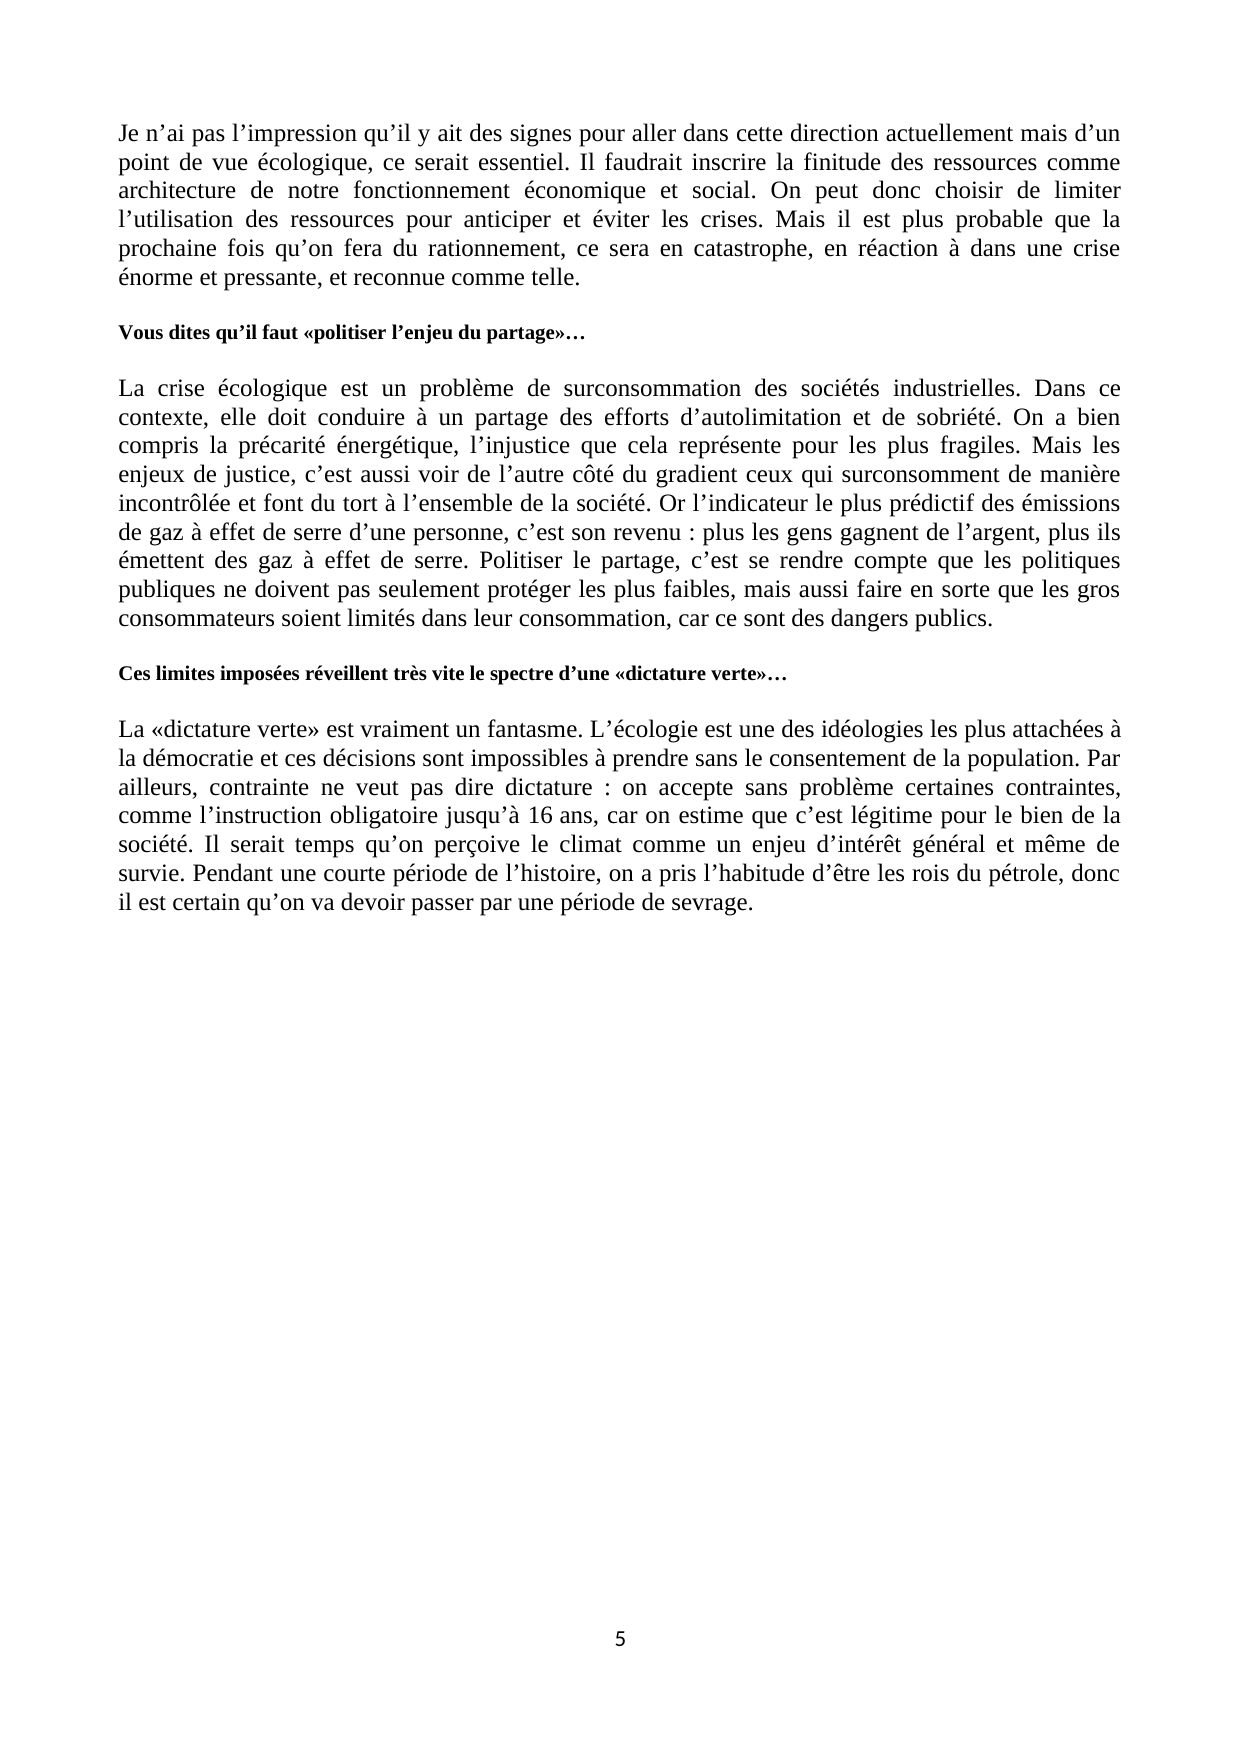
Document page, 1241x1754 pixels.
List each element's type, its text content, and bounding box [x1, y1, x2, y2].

text La «dictature verte» est vraiment un fantasme. L’écologie est une des idéologies les plus attachées à la démocratie et ces décisions sont impossibles à prendre sans le consentement de la population. Par ailleurs, contrainte ne veut pas dire dictature : on accepte sans problème certaines contraintes, comme l’instruction obligatoire jusqu’à 16 ans, car on estime que c’est légitime pour le bien de la société. Il serait temps qu’on perçoive le climat comme un enjeu d’intérêt général et même de survie. Pendant une courte période de l’histoire, on a pris l’habitude d’être les rois du pétrole, donc il est certain qu’on va devoir passer par une période de sevrage. [118, 714, 1122, 915]
text Vous dites qu’il faut «politiser l’enjeu du partage»… [118, 320, 1122, 344]
text Je n’ai pas l’impression qu’il y ait des signes pour aller dans cette direction actuellement mais d’un point de vue écologique, ce serait essentiel. Il faudrait inscrire la finitude des ressources comme architecture de notre fonctionnement économique et social. On peut donc choisir de limiter l’utilisation des ressources pour anticiper et éviter les crises. Mais il est plus probable que la prochaine fois qu’on fera du rationnement, ce sera en catastrophe, en réaction à dans une crise énorme et pressante, et reconnue comme telle. [118, 118, 1122, 291]
text La crise écologique est un problème de surconsommation des sociétés industrielles. Dans ce contexte, elle doit conduire à un partage des efforts d’autolimitation et de sobriété. On a bien compris la précarité énergétique, l’injustice que cela représente pour les plus fragiles. Mais les enjeux de justice, c’est aussi voir de l’autre côté du gradient ceux qui surconsomment de manière incontrôlée et font du tort à l’ensemble de la société. Or l’indicateur le plus prédictif des émissions de gaz à effet de serre d’une personne, c’est son revenu : plus les gens gagnent de l’argent, plus ils émettent des gaz à effet de serre. Politiser le partage, c’est se rendre compte que les politiques publiques ne doivent pas seulement protéger les plus faibles, mais aussi faire en sorte que les gros consommateurs soient limités dans leur consommation, car ce sont des dangers publics. [118, 373, 1122, 632]
text Ces limites imposées réveillent très vite le spectre d’une «dictature verte»… [118, 661, 1122, 685]
